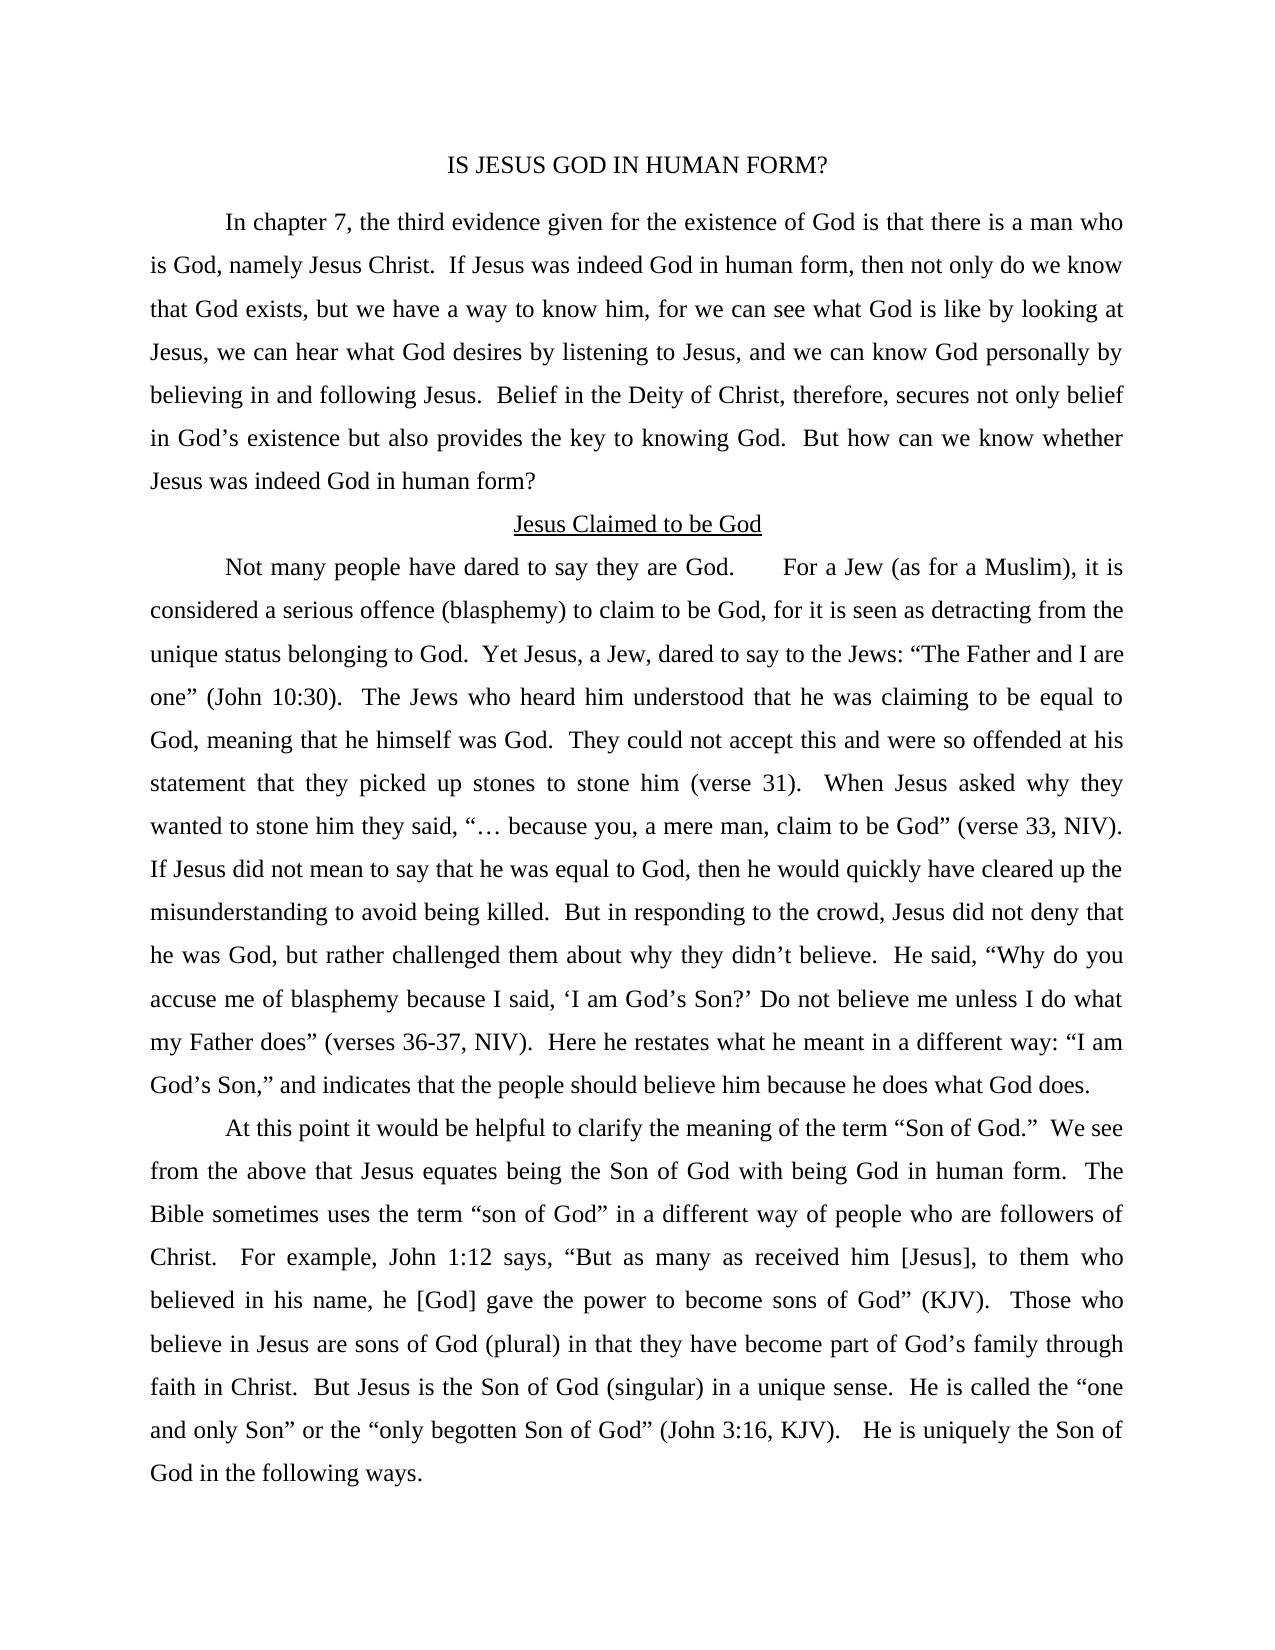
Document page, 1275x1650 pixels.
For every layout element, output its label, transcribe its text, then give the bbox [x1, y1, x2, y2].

text Not many people have dared to say they are God. For a Jew (as for a Muslim), it is considered a serious offence (blasphemy) to claim to be God, for it is seen as detracting from the unique status belonging to God. Yet Jesus, a Jew, dared to say to the Jews: “The Father and I are one” (John 10:30). The Jews who heard him understood that he was claiming to be equal to God, meaning that he himself was God. They could not accept this and were so offended at his statement that they picked up stones to stone him (verse 31). When Jesus asked why they wanted to stone him they said, “… because you, a mere man, claim to be God” (verse 33, NIV). If Jesus did not mean to say that he was equal to God, then he would quickly have cleared up the misunderstanding to avoid being killed. But in responding to the crowd, Jesus did not deny that he was God, but rather challenged them about why they didn’t believe. He said, “Why do you accuse me of blasphemy because I said, ‘I am God’s Son?’ Do not believe me unless I do what my Father does” (verses 36-37, NIV). Here he restates what he meant in a different way: “I am God’s Son,” and indicates that the people should believe him because he does what God does. [150, 552, 1125, 1099]
text Jesus Claimed to be God [150, 509, 1125, 538]
text At this point it would be helpful to clarify the meaning of the term “Son of God.” We see from the above that Jesus equates being the Son of God with being God in human form. The Bible sometimes uses the term “son of God” in a different way of people who are followers of Christ. For example, John 1:12 says, “But as many as received him [Jesus], to them who believed in his name, he [God] gave the power to become sons of God” (KJV). Those who believe in Jesus are sons of God (plural) in that they have become part of God’s family through faith in Christ. But Jesus is the Son of God (singular) in a unique sense. He is called the “one and only Son” or the “only begotten Son of God” (John 3:16, KJV). He is uniquely the Son of God in the following ways. [150, 1113, 1125, 1487]
text IS JESUS GOD IN HUMAN FORM? [150, 150, 1125, 179]
text In chapter 7, the third evidence given for the existence of God is that there is a man who is God, namely Jesus Christ. If Jesus was indeed God in human form, then not only do we know that God exists, but we have a way to know him, for we can see what God is like by looking at Jesus, we can hear what God desires by listening to Jesus, and we can know God personally by believing in and following Jesus. Belief in the Deity of Christ, therefore, secures not only belief in God’s existence but also provides the key to knowing God. But how can we know whether Jesus was indeed God in human form? [150, 207, 1125, 495]
